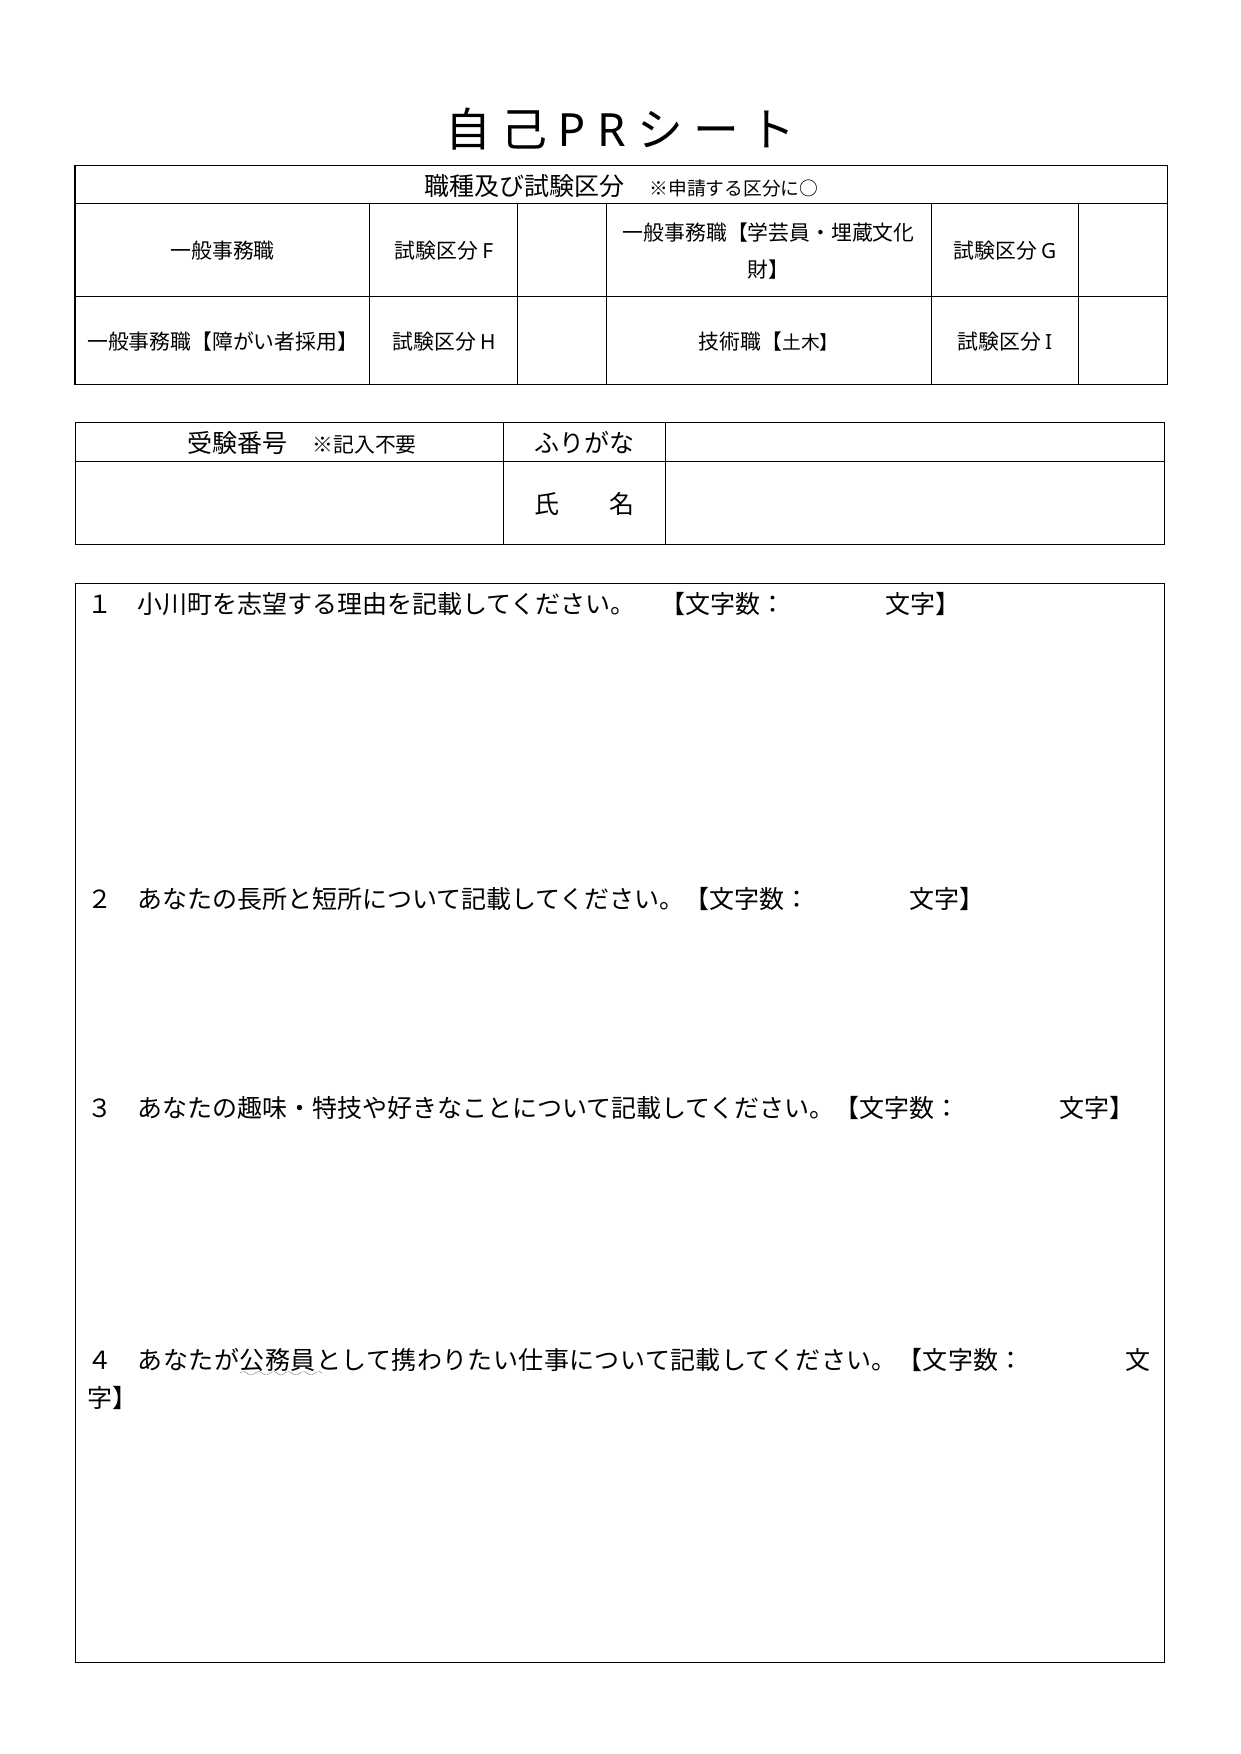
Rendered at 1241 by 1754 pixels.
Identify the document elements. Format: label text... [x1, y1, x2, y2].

table_cell [518, 297, 606, 384]
table_cell 氏 名 [504, 462, 665, 544]
table_cell 試験区分H [370, 297, 517, 384]
table_cell [1079, 204, 1167, 296]
text 自 己 P R シ ー ト [75, 89, 1165, 164]
table_header 職種及び試験区分 ※申請する区分に○ [76, 166, 1167, 203]
table_header 受験番号 ※記入不要 [76, 423, 503, 461]
table_cell 試験区分I [932, 297, 1078, 384]
table_cell [518, 204, 606, 296]
table_header １ 小川町を志望する理由を記載してください。 【文字数： 文字】 ２ あなたの長所と短所について記載してください。【文字数： 文字】 ３ あなたの趣味・特技や好きなことについて記載してください。【文字数： 文字】 ４ あなたが公務員として携わりたい仕事について記載してください。【文字数： 文字】 [76, 584, 1164, 1662]
table_cell 一般事務職【学芸員・埋蔵文化財】 [607, 204, 931, 296]
table_cell 技術職【土木】 [607, 297, 931, 384]
table_cell 一般事務職【障がい者採用】 [76, 297, 369, 384]
table_cell 一般事務職 [76, 204, 369, 296]
table_cell [666, 462, 1164, 544]
table_header ふりがな [504, 423, 665, 461]
table_cell [1079, 297, 1167, 384]
table_cell [76, 462, 503, 544]
table_cell 試験区分G [932, 204, 1078, 296]
table_header [666, 423, 1164, 461]
table_cell 試験区分F [370, 204, 517, 296]
